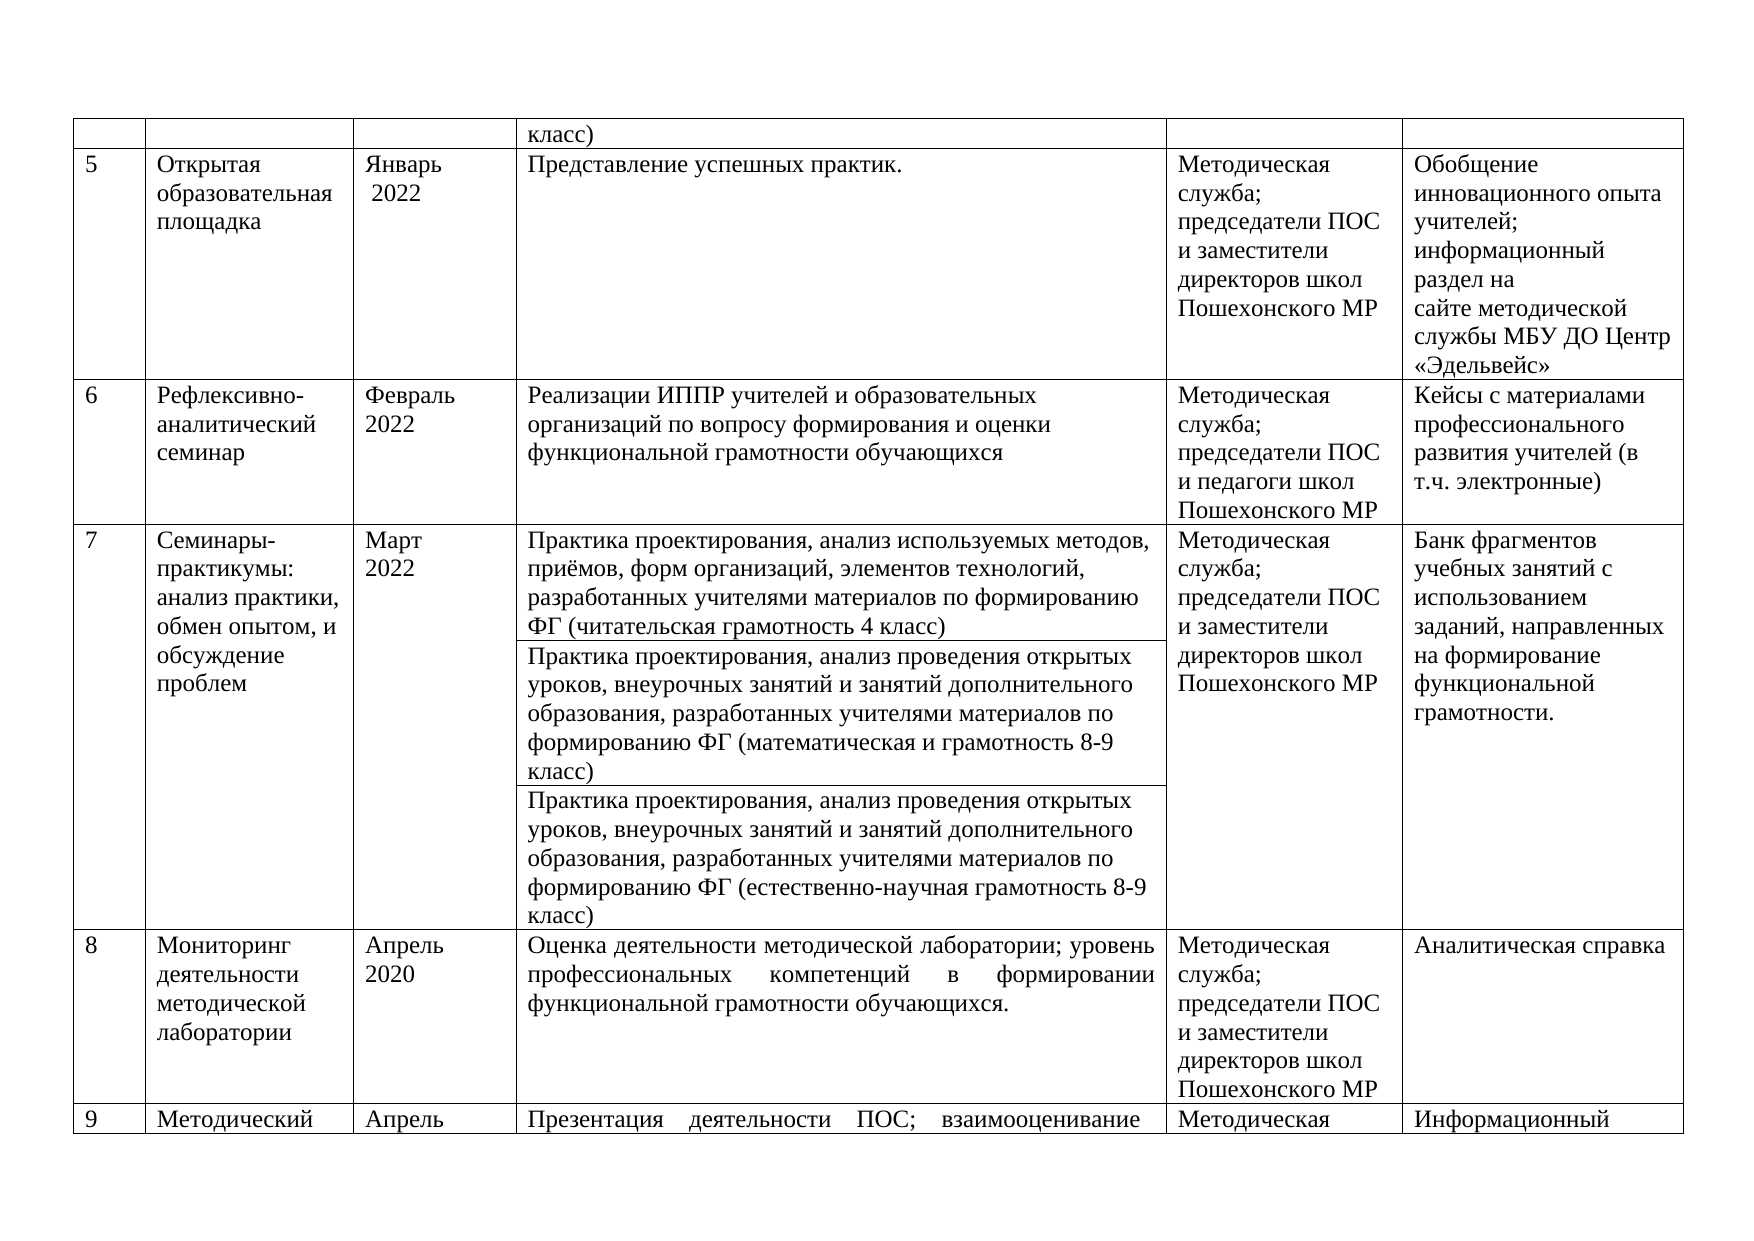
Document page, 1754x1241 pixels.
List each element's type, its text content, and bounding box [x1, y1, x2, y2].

table_cell 9 [74, 1104, 145, 1133]
table_cell Аналитическая справка [1403, 930, 1683, 1103]
table_cell Март 2022 [354, 525, 516, 929]
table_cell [1167, 1104, 1402, 1133]
table_cell Мониторинг деятельности методической лаборатории [146, 930, 353, 1103]
table_cell Методическая служба; председатели ПОС и заместители директоров школ Пошехонского МР [1167, 930, 1402, 1103]
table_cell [517, 1104, 1166, 1133]
table_cell Методическая служба; председатели ПОС и заместители директоров школ Пошехонского МР [1167, 525, 1402, 929]
table_cell Обобщение инновационного опыта учителей; информационный раздел на сайте методической службы МБУ ДО Центр «Эдельвейс» [1403, 149, 1683, 379]
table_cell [1403, 1104, 1683, 1133]
table_cell Кейсы с материалами профессионального развития учителей (в т.ч. электронные) [1403, 380, 1683, 524]
table_cell Банк фрагментов учебных занятий с использованием заданий, направленных на формирование функциональной грамотности. [1403, 525, 1683, 929]
table_cell Рефлексивно-аналитический семинар [146, 380, 353, 524]
table_cell Методическая служба; председатели ПОС и педагоги школ Пошехонского МР [1167, 380, 1402, 524]
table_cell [517, 119, 1166, 148]
table_cell 6 [74, 380, 145, 524]
table_cell Январь 2022 [354, 149, 516, 379]
table_cell 5 [74, 149, 145, 379]
table_cell Реализации ИППР учителей и образовательных организаций по вопросу формирования и оценки функциональной грамотности обучающихся [517, 380, 1166, 524]
table_cell Оценка деятельности методической лаборатории; уровень профессиональных компетенций в формировании функциональной грамотности обучающихся. [517, 930, 1166, 1103]
table_cell 8 [74, 930, 145, 1103]
table_cell Апрель 2020 [354, 1104, 516, 1133]
table_cell Семинары- практикумы: анализ практики, обмен опытом, и обсуждение проблем [146, 525, 353, 929]
table_cell Методическая служба; председатели ПОС и заместители директоров школ Пошехонского МР [1167, 149, 1402, 379]
table_cell Открытая образовательная площадка [146, 149, 353, 379]
table_cell Практика проектирования, анализ проведения открытых уроков, внеурочных занятий и занятий дополнительного образования, разработанных учителями материалов по формированию ФГ (математическая и грамотность 8-9 класс) [517, 641, 1166, 784]
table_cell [146, 1104, 353, 1133]
table_cell 7 [74, 525, 145, 929]
table_cell Практика проектирования, анализ используемых методов, приёмов, форм организаций, элементов технологий, разработанных учителями материалов по формированию ФГ (читательская грамотность 4 класс) [517, 525, 1166, 640]
table_cell Апрель 2020 [354, 930, 516, 1103]
table_cell Представление успешных практик. [517, 149, 1166, 379]
table_cell Февраль 2022 [354, 380, 516, 524]
